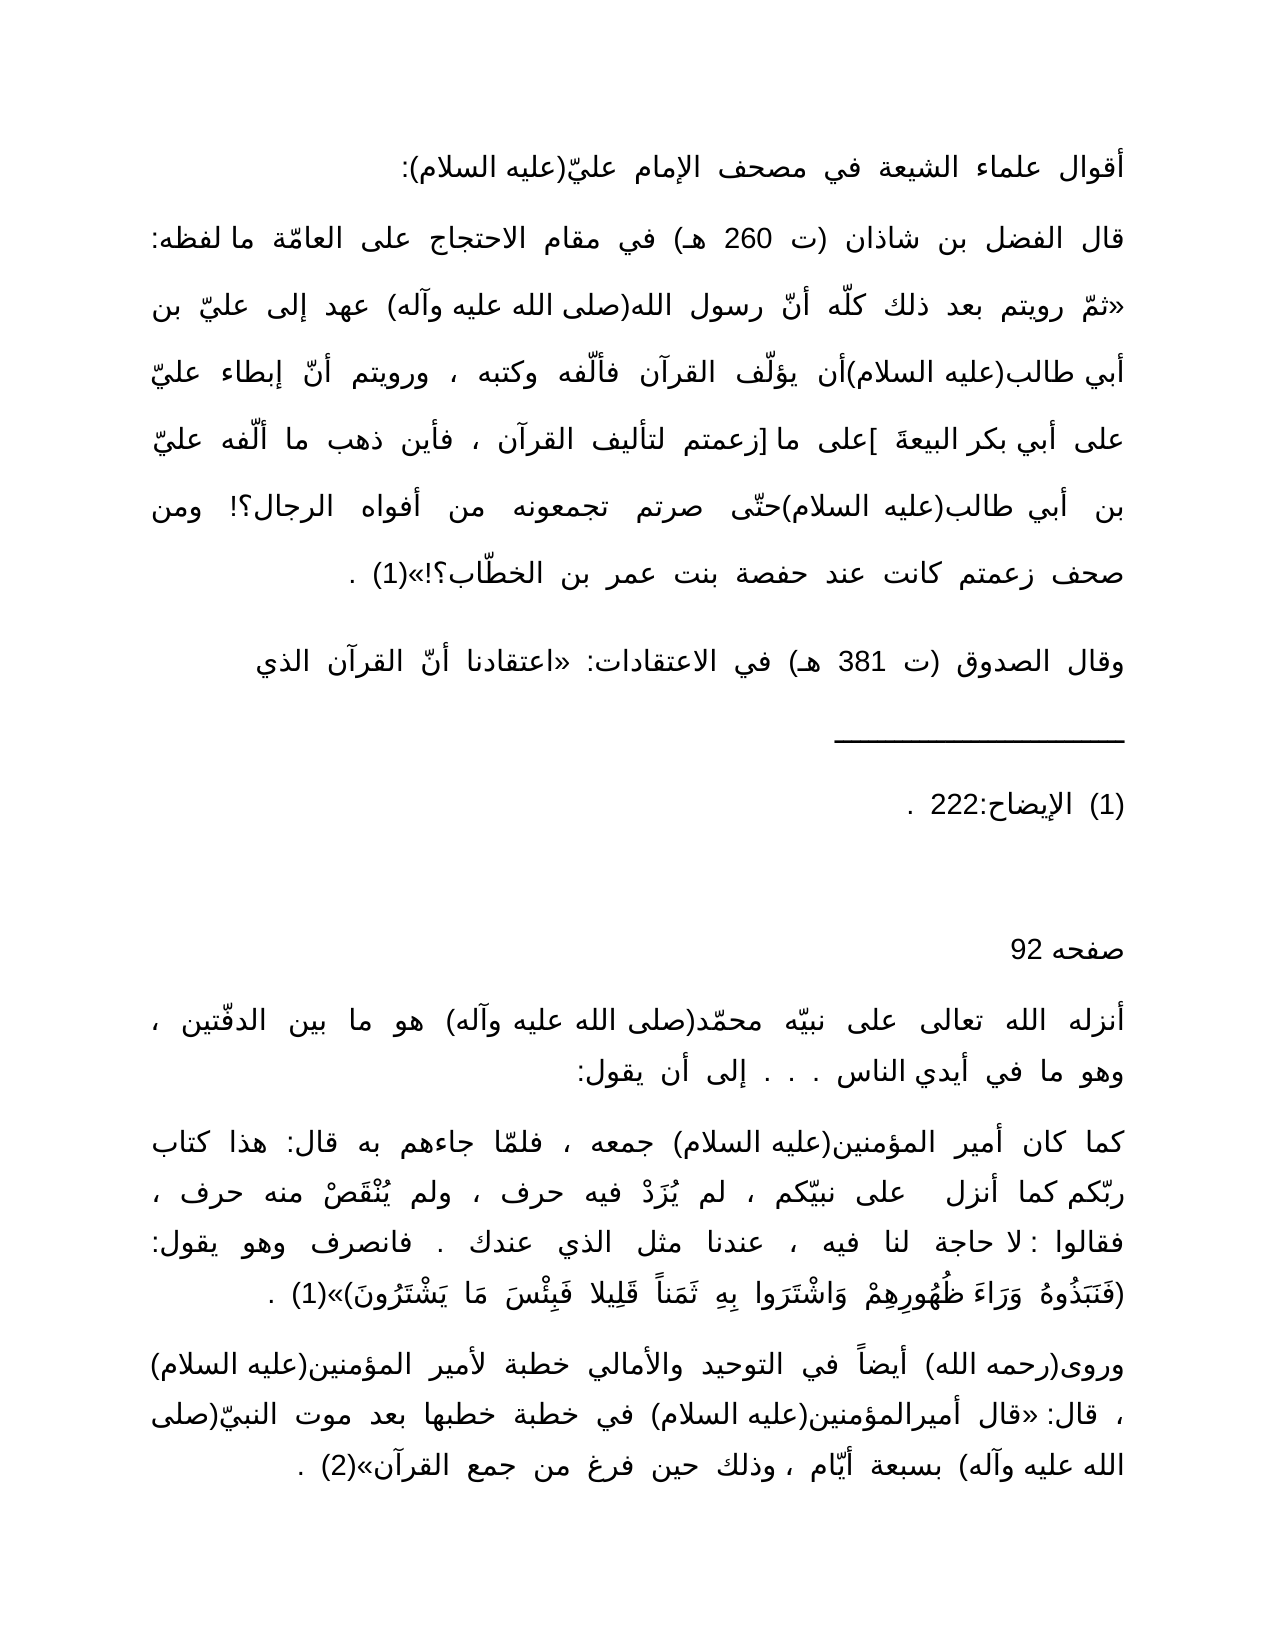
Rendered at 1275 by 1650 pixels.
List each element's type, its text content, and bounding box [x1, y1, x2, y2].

text وقال الصدوق (ت 381 هـ) في الاعتقادات: «اعتقادنا أنّ القرآن الذي [150, 644, 1125, 678]
text أنزله الله تعالى على نبيّه محمّد(صلى الله عليه وآله) هو ما بين الدفّتين ، وهو ما في أيدي الناس . . . إلى أن يقول: [150, 1003, 1125, 1087]
text قال الفضل بن شاذان (ت 260 هـ) في مقام الاحتجاج على العامّة ما لفظه: «ثمّ رويتم بعد ذلك كلّه أنّ رسول الله(صلى الله عليه وآله) عهد إلى عليّ بن أبي طالب(عليه السلام)أن يؤلّف القرآن فألّفه وكتبه ، ورويتم أنّ إبطاء عليّ على أبي بكر البيعةَ ]على ما [زعمتم لتأليف القرآن ، فأين ذهب ما ألّفه عليّ بن أبي طالب(عليه السلام)حتّى صرتم تجمعونه من أفواه الرجال؟! ومن صحف زعمتم كانت عند حفصة بنت عمر بن الخطّاب؟!»(1) . [150, 221, 1125, 590]
text أقوال علماء الشيعة في مصحف الإمام عليّ(عليه السلام): [150, 150, 1125, 183]
text ــــــــــــــــــــــــــــــــــ [150, 716, 1125, 749]
text صفحه 92 [150, 932, 1125, 966]
text (1) الإيضاح:222 . [150, 787, 1125, 820]
text كما كان أمير المؤمنين(عليه السلام) جمعه ، فلمّا جاءهم به قال: هذا كتاب ربّكم كما أنزل على نبيّكم ، لم يُزَدْ فيه حرف ، ولم يُنْقَصْ منه حرف ، فقالوا: لا حاجة لنا فيه ، عندنا مثل الذي عندك . فانصرف وهو يقول: (فَنَبَذُوهُ وَرَاءَ ظُهُورِهِمْ وَاشْتَرَوا بِهِ ثَمَناً قَلِيلا فَبِئْسَ مَا يَشْتَرُونَ)»(1) . [150, 1125, 1125, 1309]
text وروى(رحمه الله) أيضاً في التوحيد والأمالي خطبة لأمير المؤمنين(عليه السلام) ، قال: «قال أميرالمؤمنين(عليه السلام) في خطبة خطبها بعد موت النبيّ(صلى الله عليه وآله) بسبعة أيّام ، وذلك حين فرغ من جمع القرآن»(2) . [150, 1347, 1125, 1481]
